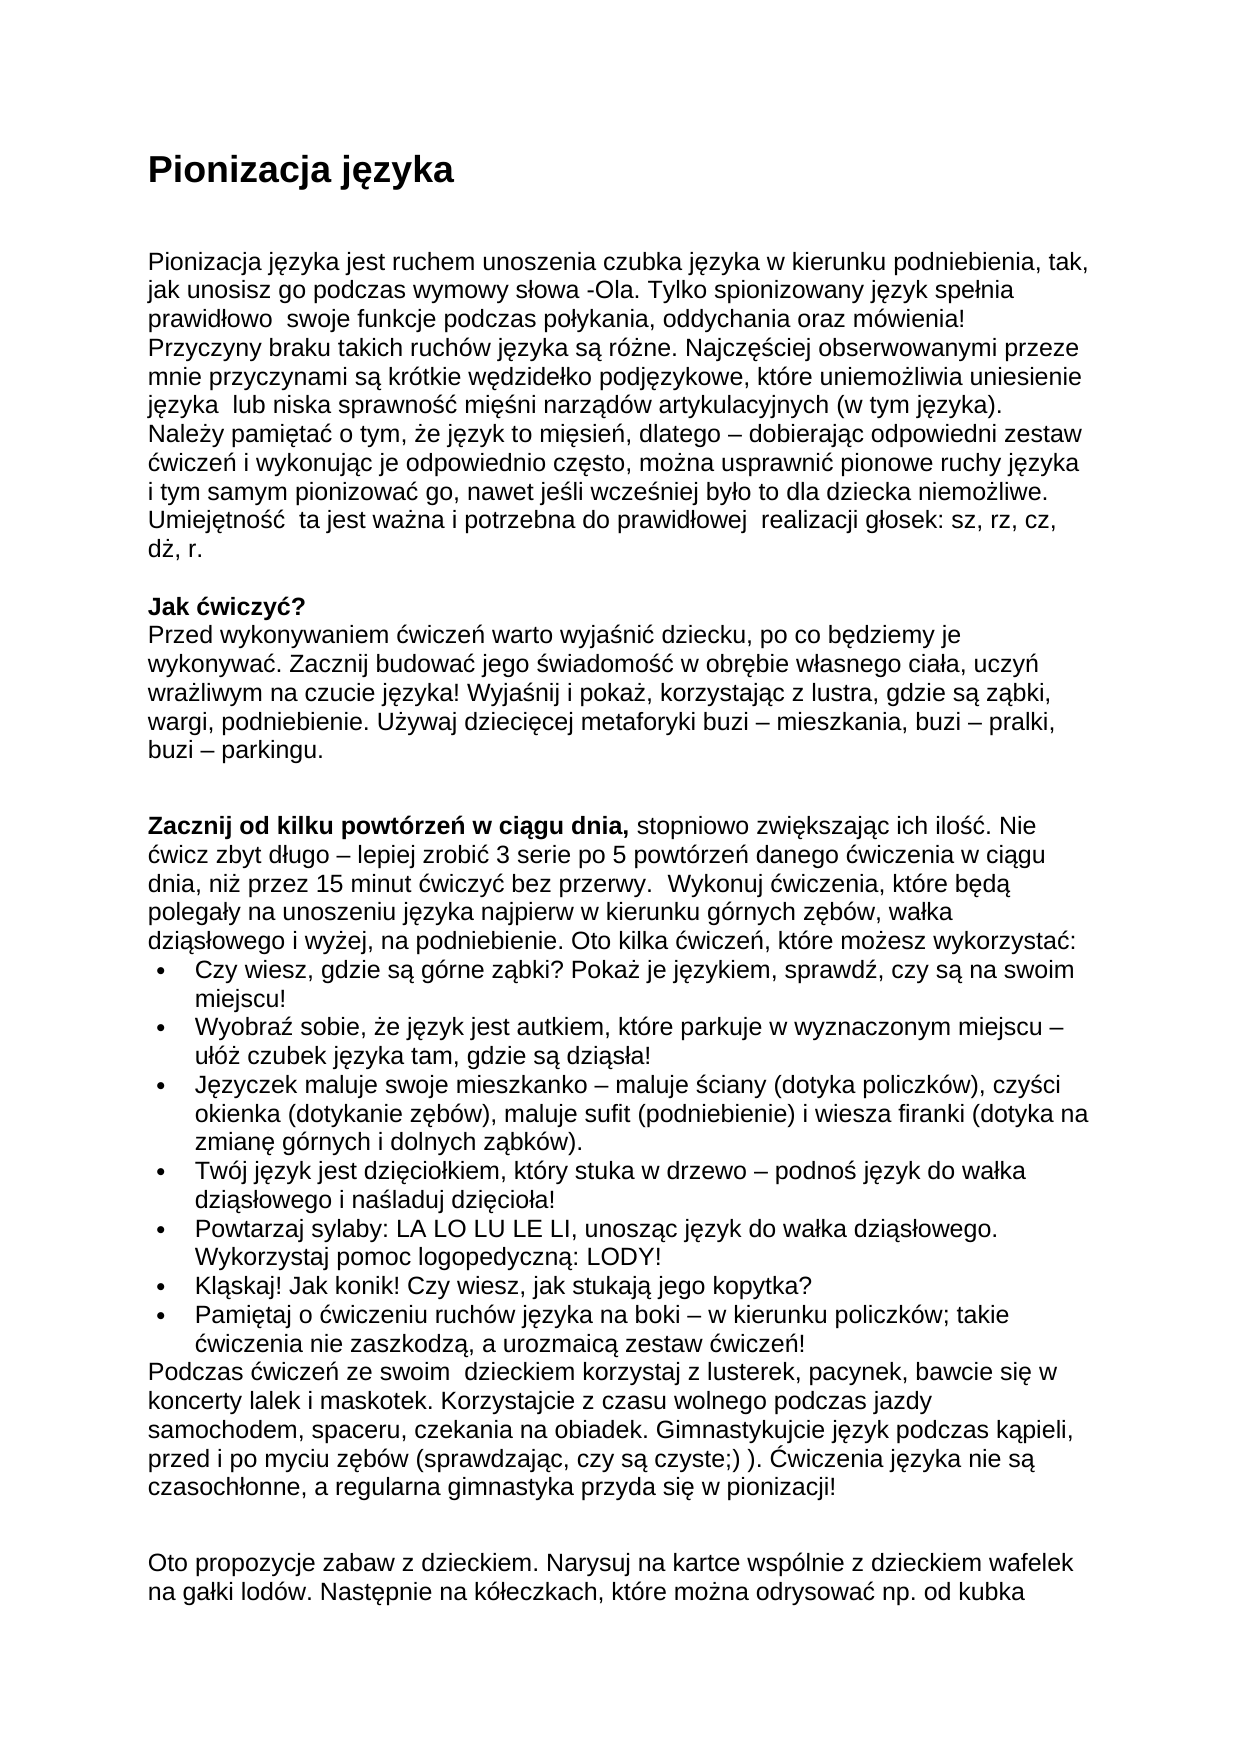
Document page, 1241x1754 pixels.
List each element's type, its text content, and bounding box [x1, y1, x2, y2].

text Umiejętność ta jest ważna i potrzebna do prawidłowej realizacji głosek: sz, rz, cz, dż, r. [148, 506, 1093, 563]
text Pionizacja języka [148, 148, 1093, 191]
text Zacznij od kilku powtórzeń w ciągu dnia, stopniowo zwiększając ich ilość. Nie ćwicz zbyt długo – lepiej zrobić 3 serie po 5 powtórzeń danego ćwiczenia w ciągu dnia, niż przez 15 minut ćwiczyć bez przerwy. Wykonuj ćwiczenia, które będą polegały na unoszeniu języka najpierw w kierunku górnych zębów, wałka dziąsłowego i wyżej, na podniebienie. Oto kilka ćwiczeń, które możesz wykorzystać: [148, 811, 1093, 955]
list Powtarzaj sylaby: LA LO LU LE LI, unosząc język do wałka dziąsłowego. Wykorzystaj pomoc logopedyczną: LODY! [157, 1214, 1093, 1271]
list Kląskaj! Jak konik! Czy wiesz, jak stukają jego kopytka? [157, 1271, 1093, 1300]
list Twój język jest dzięciołkiem, który stuka w drzewo – podnoś język do wałka dziąsłowego i naśladuj dzięcioła! [157, 1156, 1093, 1214]
text Przed wykonywaniem ćwiczeń warto wyjaśnić dziecku, po co będziemy je wykonywać. Zacznij budować jego świadomość w obrębie własnego ciała, uczyń wrażliwym na czucie języka! Wyjaśnij i pokaż, korzystając z lustra, gdzie są ząbki, wargi, podniebienie. Używaj dziecięcej metaforyki buzi – mieszkania, buzi – pralki, buzi – parkingu. [148, 621, 1093, 764]
list Wyobraź sobie, że język jest autkiem, które parkuje w wyznaczonym miejscu – ułóż czubek języka tam, gdzie są dziąsła! [157, 1012, 1093, 1070]
list Języczek maluje swoje mieszkanko – maluje ściany (dotyka policzków), czyści okienka (dotykanie zębów), maluje sufit (podniebienie) i wiesza firanki (dotyka na zmianę górnych i dolnych ząbków). [157, 1070, 1093, 1156]
text Jak ćwiczyć? [148, 592, 1093, 621]
text Podczas ćwiczeń ze swoim dzieckiem korzystaj z lusterek, pacynek, bawcie się w koncerty lalek i maskotek. Korzystajcie z czasu wolnego podczas jazdy samochodem, spaceru, czekania na obiadek. Gimnastykujcie język podczas kąpieli, przed i po myciu zębów (sprawdzając, czy są czyste;) ). Ćwiczenia języka nie są czasochłonne, a regularna gimnastyka przyda się w pionizacji! [148, 1357, 1093, 1501]
text Przyczyny braku takich ruchów języka są różne. Najczęściej obserwowanymi przeze mnie przyczynami są krótkie wędzidełko podjęzykowe, które uniemożliwia uniesienie języka lub niska sprawność mięśni narządów artykulacyjnych (w tym języka). Należy pamiętać o tym, że język to mięsień, dlatego – dobierając odpowiedni zestaw ćwiczeń i wykonując je odpowiednio często, można usprawnić pionowe ruchy języka i tym samym pionizować go, nawet jeśli wcześniej było to dla dziecka niemożliwe. [148, 333, 1093, 506]
text Pionizacja języka jest ruchem unoszenia czubka języka w kierunku podniebienia, tak, jak unosisz go podczas wymowy słowa -Ola. Tylko spionizowany język spełnia prawidłowo swoje funkcje podczas połykania, oddychania oraz mówienia! [148, 247, 1093, 333]
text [148, 1548, 1093, 1606]
list Czy wiesz, gdzie są górne ząbki? Pokaż je językiem, sprawdź, czy są na swoim miejscu! [157, 955, 1093, 1012]
list Pamiętaj o ćwiczeniu ruchów języka na boki – w kierunku policzków; takie ćwiczenia nie zaszkodzą, a urozmaicą zestaw ćwiczeń! [157, 1300, 1093, 1357]
